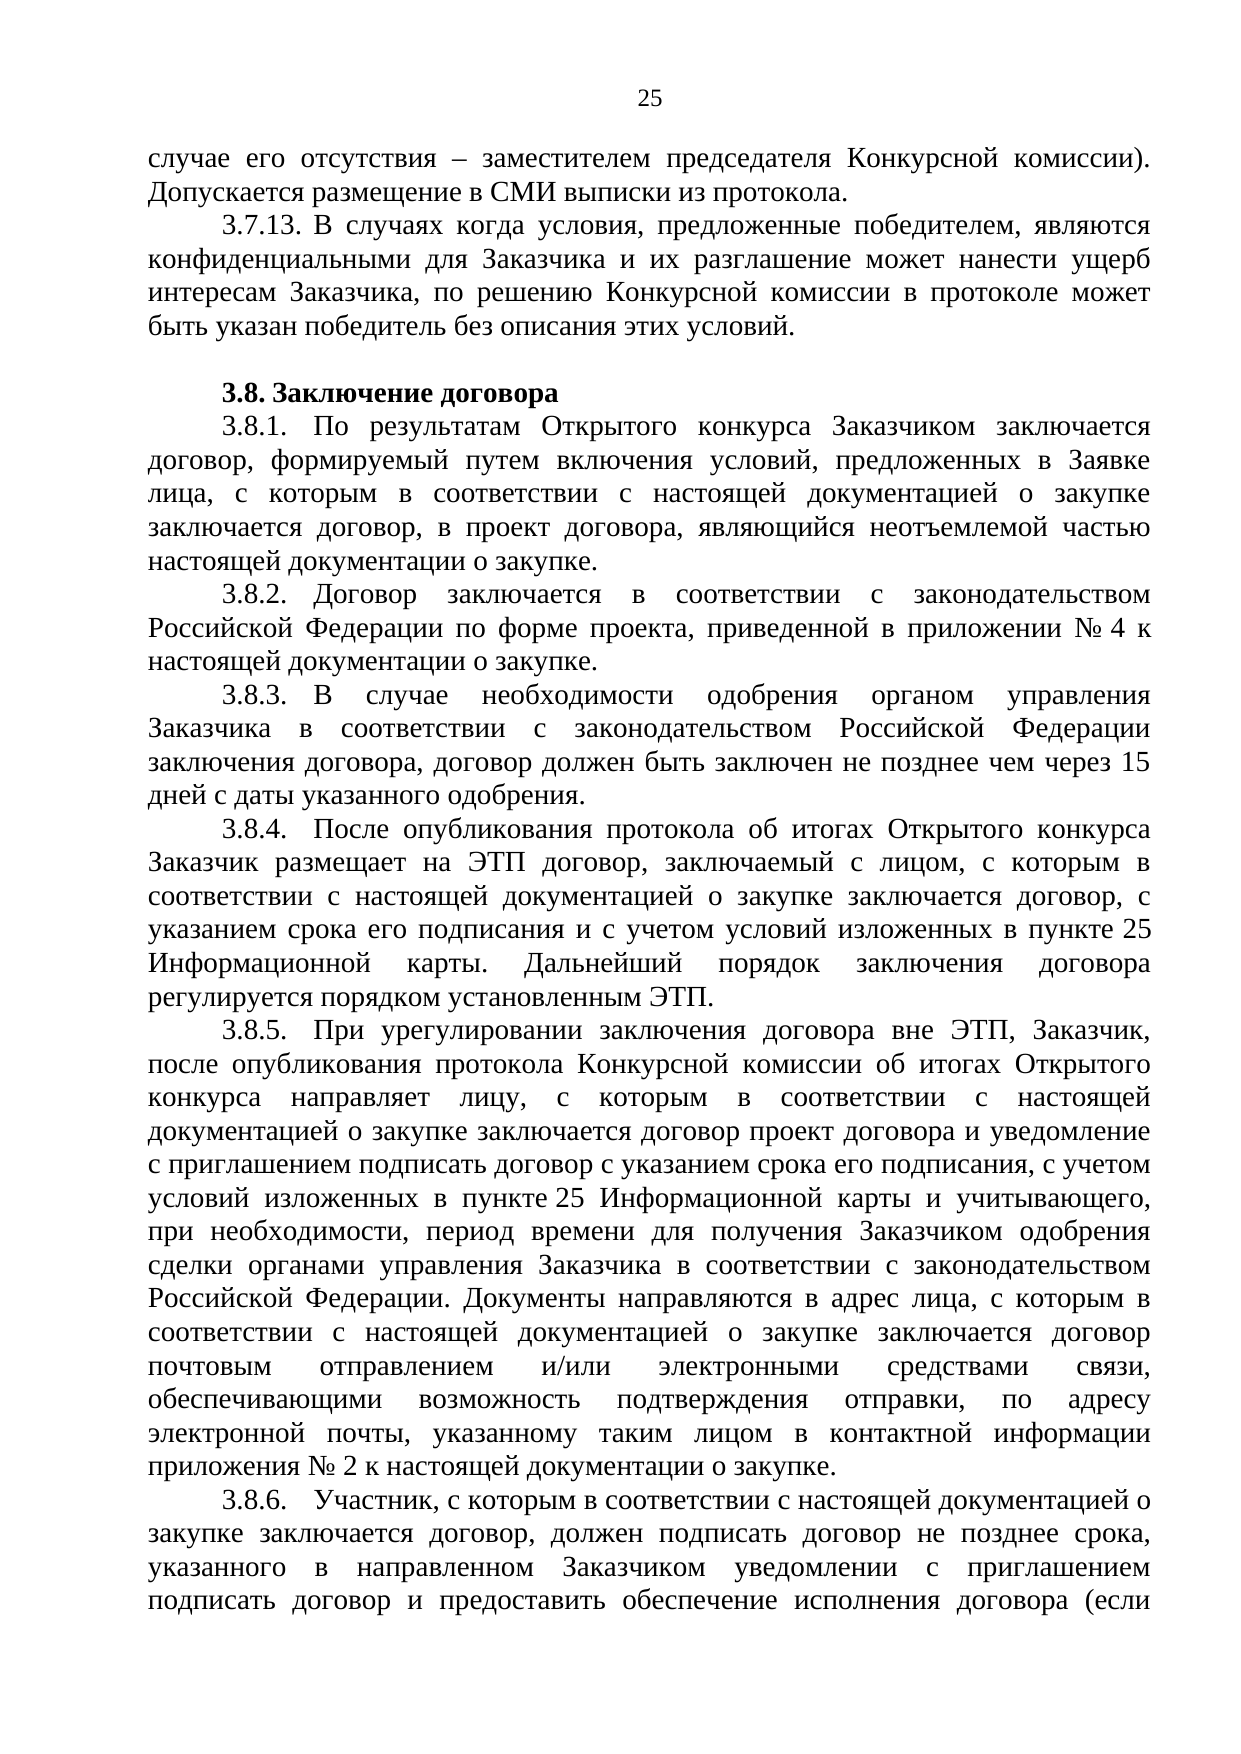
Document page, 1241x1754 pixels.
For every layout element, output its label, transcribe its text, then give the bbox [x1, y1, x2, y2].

list При урегулировании заключения договора вне ЭТП, Заказчик, после опубликования протокола Конкурсной комиссии об итогах Открытого конкурса направляет лицу, с которым в соответствии с настоящей документацией о закупке заключается договор проект договора и уведомление с приглашением подписать договор с указанием срока его подписания, с учетом условий изложенных в пункте 25 Информационной карты и учитывающего, при необходимости, период времени для получения Заказчиком одобрения сделки органами управления Заказчика в соответствии с законодательством Российской Федерации. Документы направляются в адрес лица, с которым в соответствии с настоящей документацией о закупке заключается договор почтовым отправлением и/или электронными средствами связи, обеспечивающими возможность подтверждения отправки, по адресу электронной почты, указанному таким лицом в контактной информации приложения № 2 к настоящей документации о закупке. [148, 1012, 1152, 1482]
list В случаях когда условия, предложенные победителем, являются конфиденциальными для Заказчика и их разглашение может нанести ущерб интересам Заказчика, по решению Конкурсной комиссии в протоколе может быть указан победитель без описания этих условий. [148, 207, 1152, 341]
list По результатам Открытого конкурса Заказчиком заключается договор, формируемый путем включения условий, предложенных в Заявке лица, с которым в соответствии с настоящей документацией о закупке заключается договор, в проект договора, являющийся неотъемлемой частью настоящей документации о закупке. [148, 408, 1152, 576]
list В случае необходимости одобрения органом управления Заказчика в соответствии с законодательством Российской Федерации заключения договора, договор должен быть заключен не позднее чем через 15 дней с даты указанного одобрения. [148, 677, 1152, 811]
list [148, 1482, 1152, 1616]
list После опубликования протокола об итогах Открытого конкурса Заказчик размещает на ЭТП договор, заключаемый с лицом, с которым в соответствии с настоящей документацией о закупке заключается договор, с указанием срока его подписания и с учетом условий изложенных в пункте 25 Информационной карты. Дальнейший порядок заключения договора регулируется порядком установленным ЭТП. [148, 811, 1152, 1012]
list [148, 140, 1152, 207]
list Заключение договора [148, 375, 1152, 408]
list Договор заключается в соответствии с законодательством Российской Федерации по форме проекта, приведенной в приложении № 4 к настоящей документации о закупке. [148, 576, 1152, 677]
